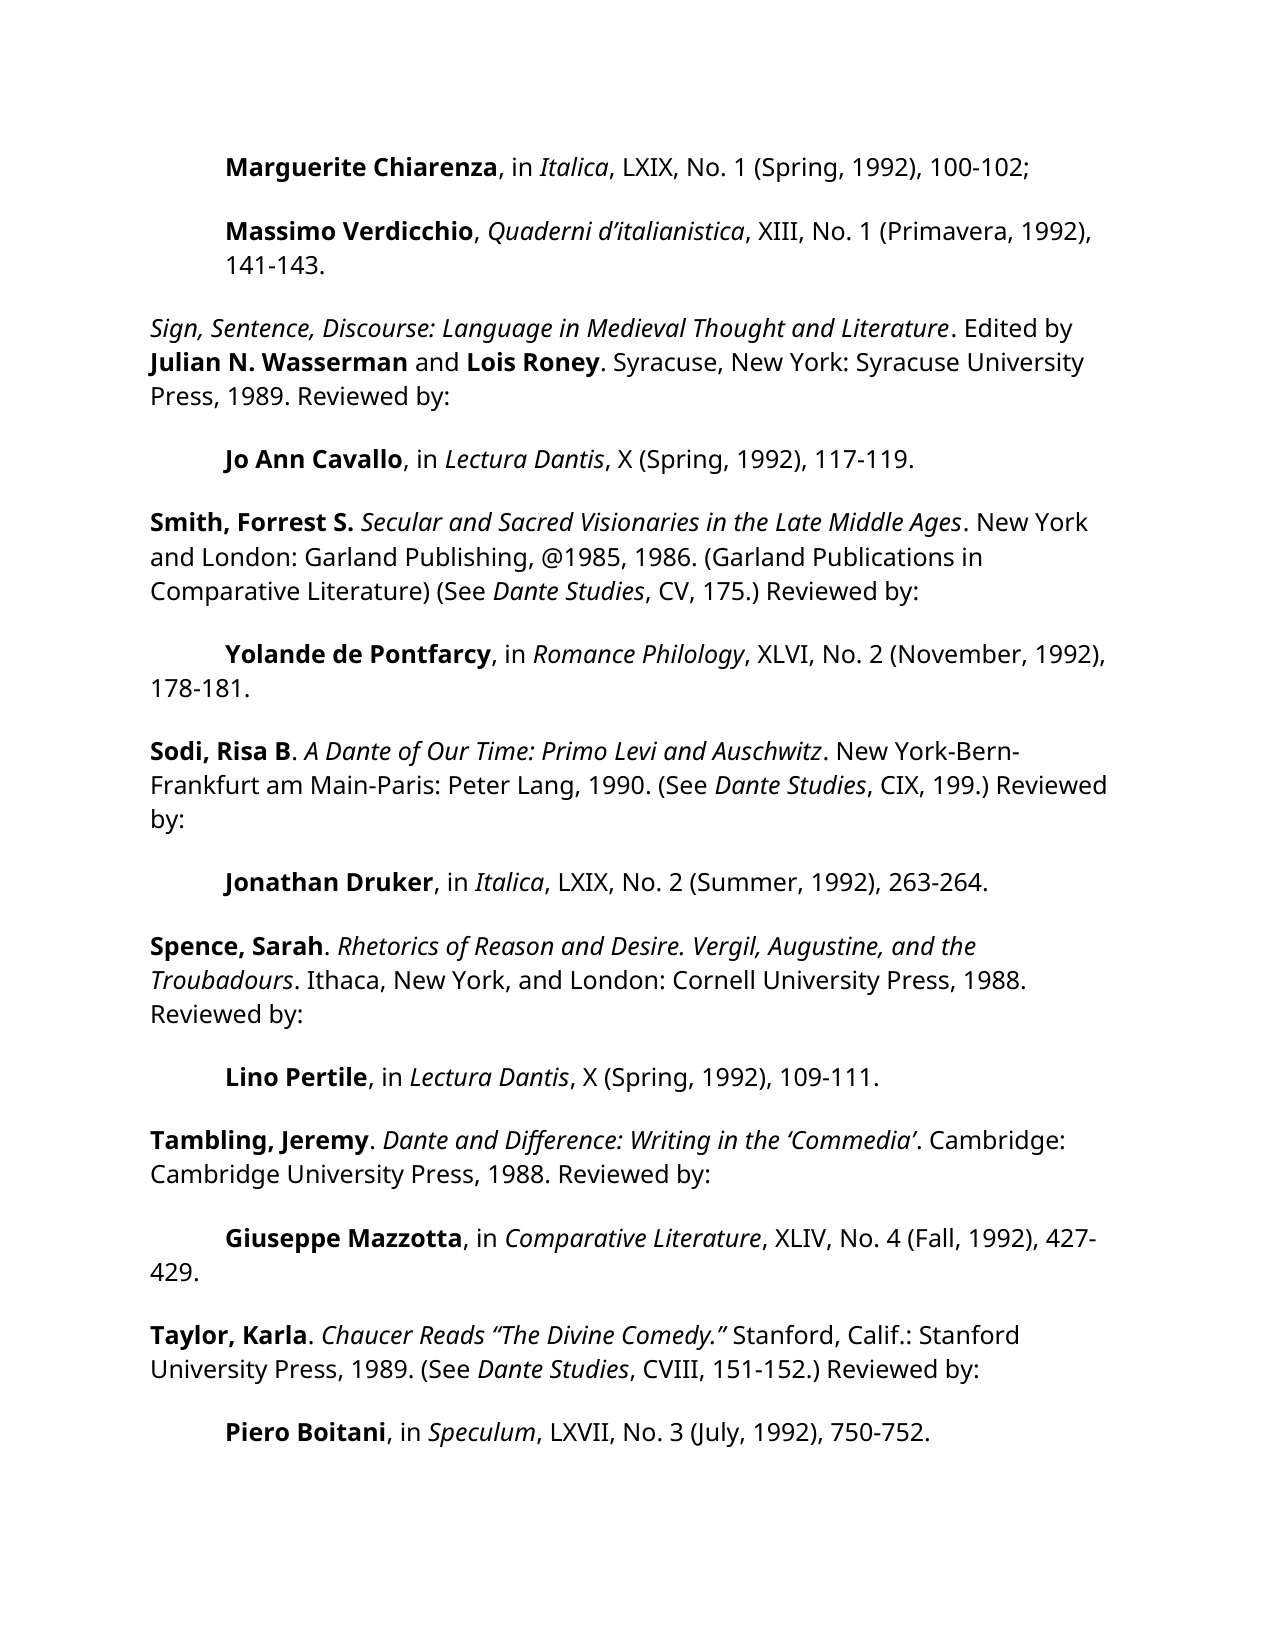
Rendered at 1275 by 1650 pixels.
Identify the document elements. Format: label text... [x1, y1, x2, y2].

text Massimo Verdicchio, Quaderni d’italianistica, XIII, No. 1 (Primavera, 1992), 141-143. [225, 213, 1125, 281]
text Tambling, Jeremy. Dante and Difference: Writing in the ‘Commedia’. Cambridge: Cambridge University Press, 1988. Reviewed by: [150, 1123, 1125, 1191]
text Jo Ann Cavallo, in Lectura Dantis, X (Spring, 1992), 117-119. [150, 442, 1125, 476]
text Lino Pertile, in Lectura Dantis, X (Spring, 1992), 109-111. [150, 1060, 1125, 1094]
text Spence, Sarah. Rhetorics of Reason and Desire. Vergil, Augustine, and the Troubadours. Ithaca, New York, and London: Cornell University Press, 1988. Reviewed by: [150, 928, 1125, 1031]
text Sodi, Risa B. A Dante of Our Time: Primo Levi and Auschwitz. New York-Bern-Frankfurt am Main-Paris: Peter Lang, 1990. (See Dante Studies, CIX, 199.) Reviewed by: [150, 734, 1125, 836]
text Jonathan Druker, in Italica, LXIX, No. 2 (Summer, 1992), 263-264. [150, 865, 1125, 899]
text Smith, Forrest S. Secular and Sacred Visionaries in the Late Middle Ages. New York and London: Garland Publishing, @1985, 1986. (Garland Publications in Comparative Literature) (See Dante Studies, CV, 175.) Reviewed by: [150, 505, 1125, 607]
text Piero Boitani, in Speculum, LXVII, No. 3 (July, 1992), 750-752. [150, 1415, 1125, 1449]
text Giuseppe Mazzotta, in Comparative Literature, XLIV, No. 4 (Fall, 1992), 427-429. [150, 1220, 1125, 1288]
text Taylor, Karla. Chaucer Reads “The Divine Comedy.” Stanford, Calif.: Stanford University Press, 1989. (See Dante Studies, CVIII, 151-152.) Reviewed by: [150, 1317, 1125, 1386]
text Yolande de Pontfarcy, in Romance Philology, XLVI, No. 2 (November, 1992), 178-181. [150, 636, 1125, 704]
text Sign, Sentence, Discourse: Language in Medieval Thought and Literature. Edited by Julian N. Wasserman and Lois Roney. Syracuse, New York: Syracuse University Press, 1989. Reviewed by: [150, 311, 1125, 413]
text Marguerite Chiarenza, in Italica, LXIX, No. 1 (Spring, 1992), 100-102; [225, 150, 1125, 184]
